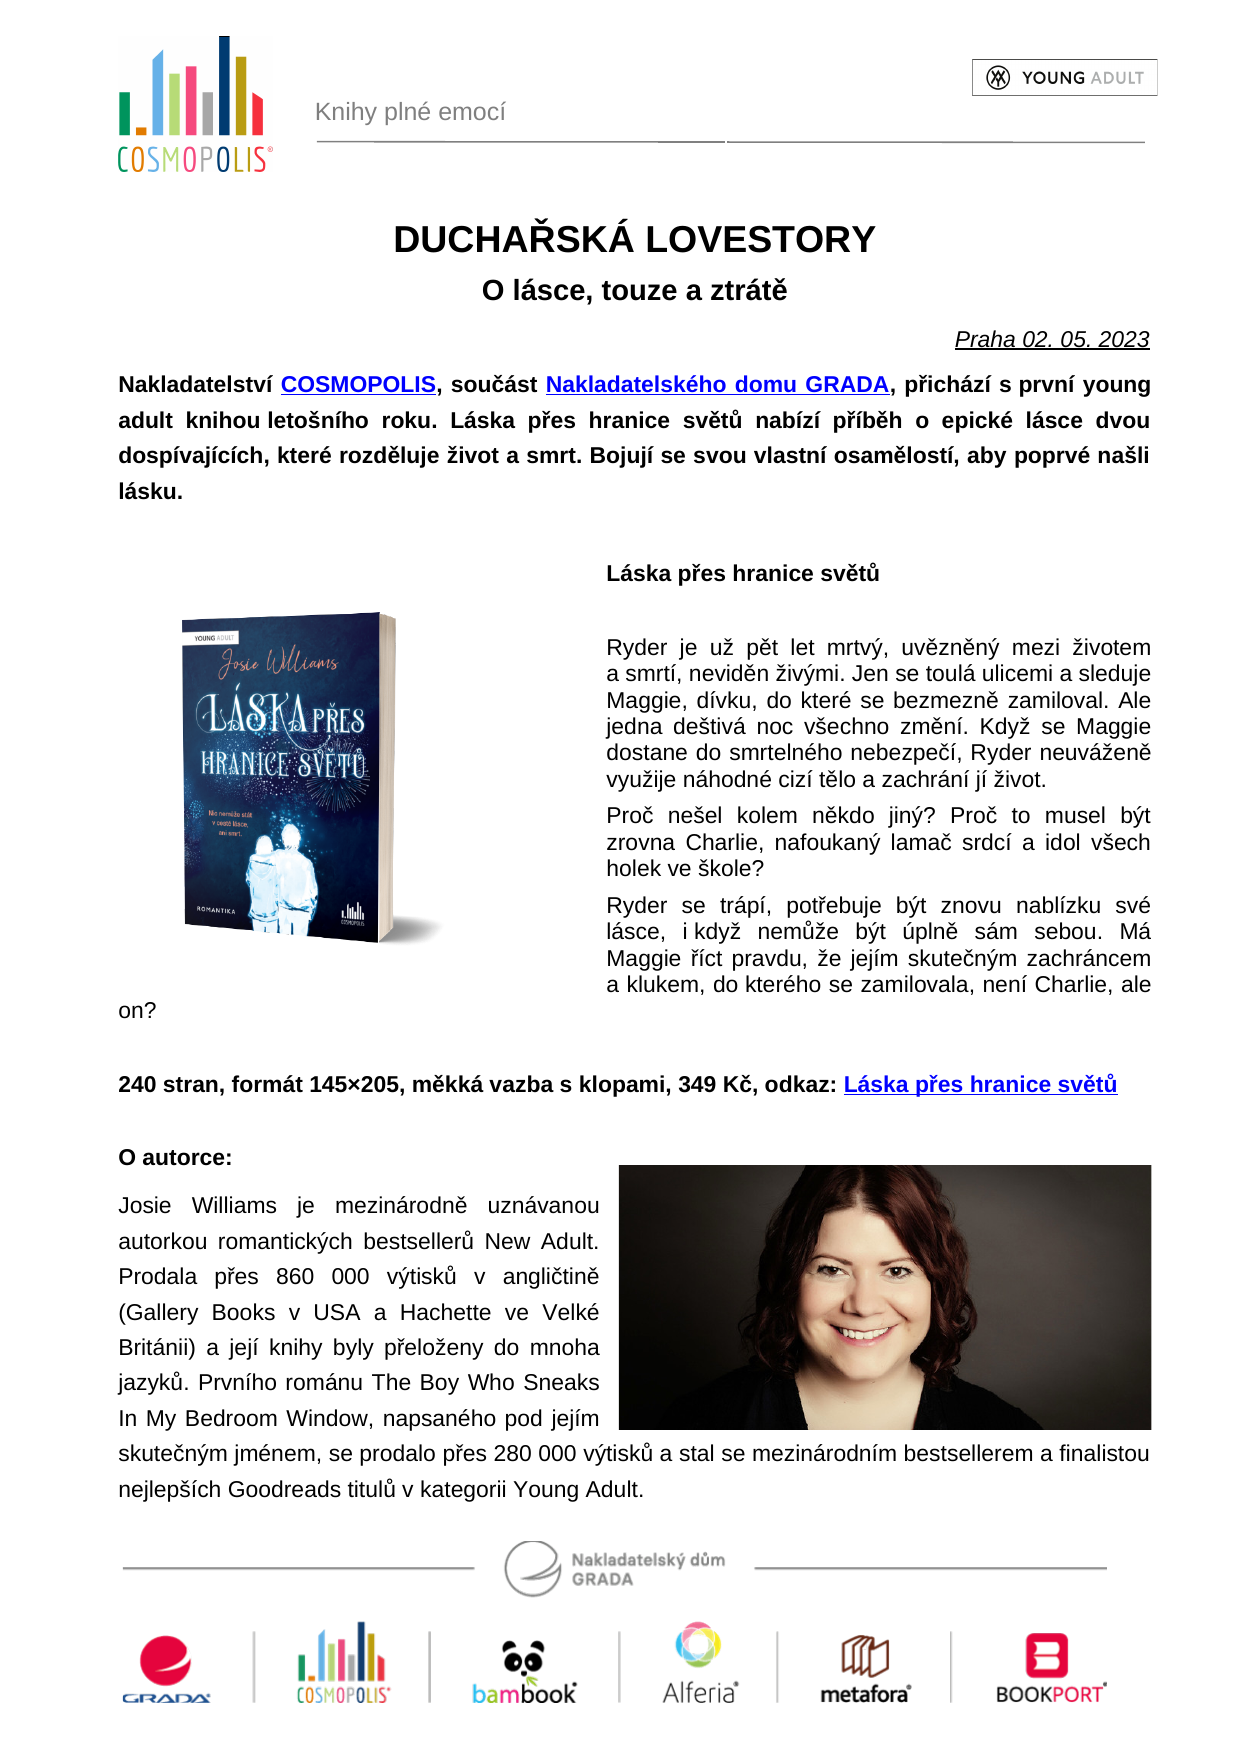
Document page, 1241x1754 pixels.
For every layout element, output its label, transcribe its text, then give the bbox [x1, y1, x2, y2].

text Ryder je už pět let mrtvý, uvězněný mezi životem a smrtí, neviděn živými. Jen se toulá ulicemi a sleduje Maggie, dívku, do které se bezmezně zamiloval. Ale jedna deštivá noc všechno změní. Když se Maggie dostane do smrtelného nebezpečí, Ryder neuváženě využije náhodné cizí tělo a zachrání jí život. [588, 634, 1152, 792]
text Ryder se trápí, potřebuje být znovu nablízku své lásce, i když nemůže být úplně sám sebou. Má Maggie říct pravdu, že jejím skutečným zachráncem a klukem, do kterého se zamilovala, není Charlie, ale on? [118, 892, 1152, 1024]
picture [122, 1541, 1107, 1703]
picture [18, 561, 588, 997]
picture [972, 59, 1158, 96]
text Láska přes hranice světů [118, 560, 1152, 587]
picture [118, 36, 273, 172]
text O lásce, touze a ztrátě [118, 271, 1152, 306]
text Proč nešel kolem někdo jiný? Proč to musel být zrovna Charlie, nafoukaný lamač srdcí a idol všech holek ve škole? [588, 802, 1152, 881]
picture [618, 1165, 1152, 1430]
text Nakladatelství COSMOPOLIS, součást Nakladatelského domu GRADA, přichází s první young adult knihou letošního roku. Láska přes hranice světů nabízí příběh o epické lásce dvou dospívajících, které rozděluje život a smrt. Bojují se svou vlastní osamělostí, aby poprvé našli lásku. [118, 362, 1152, 504]
text Praha 02. 05. 2023 [118, 317, 1152, 352]
text 240 stran, formát 145×205, měkká vazba s klopami, 349 Kč, odkaz: Láska přes hranice světů [118, 1071, 1152, 1097]
text DUCHAŘSKÁ LOVESTORY [118, 217, 1152, 260]
text O autorce: [118, 1144, 1152, 1171]
